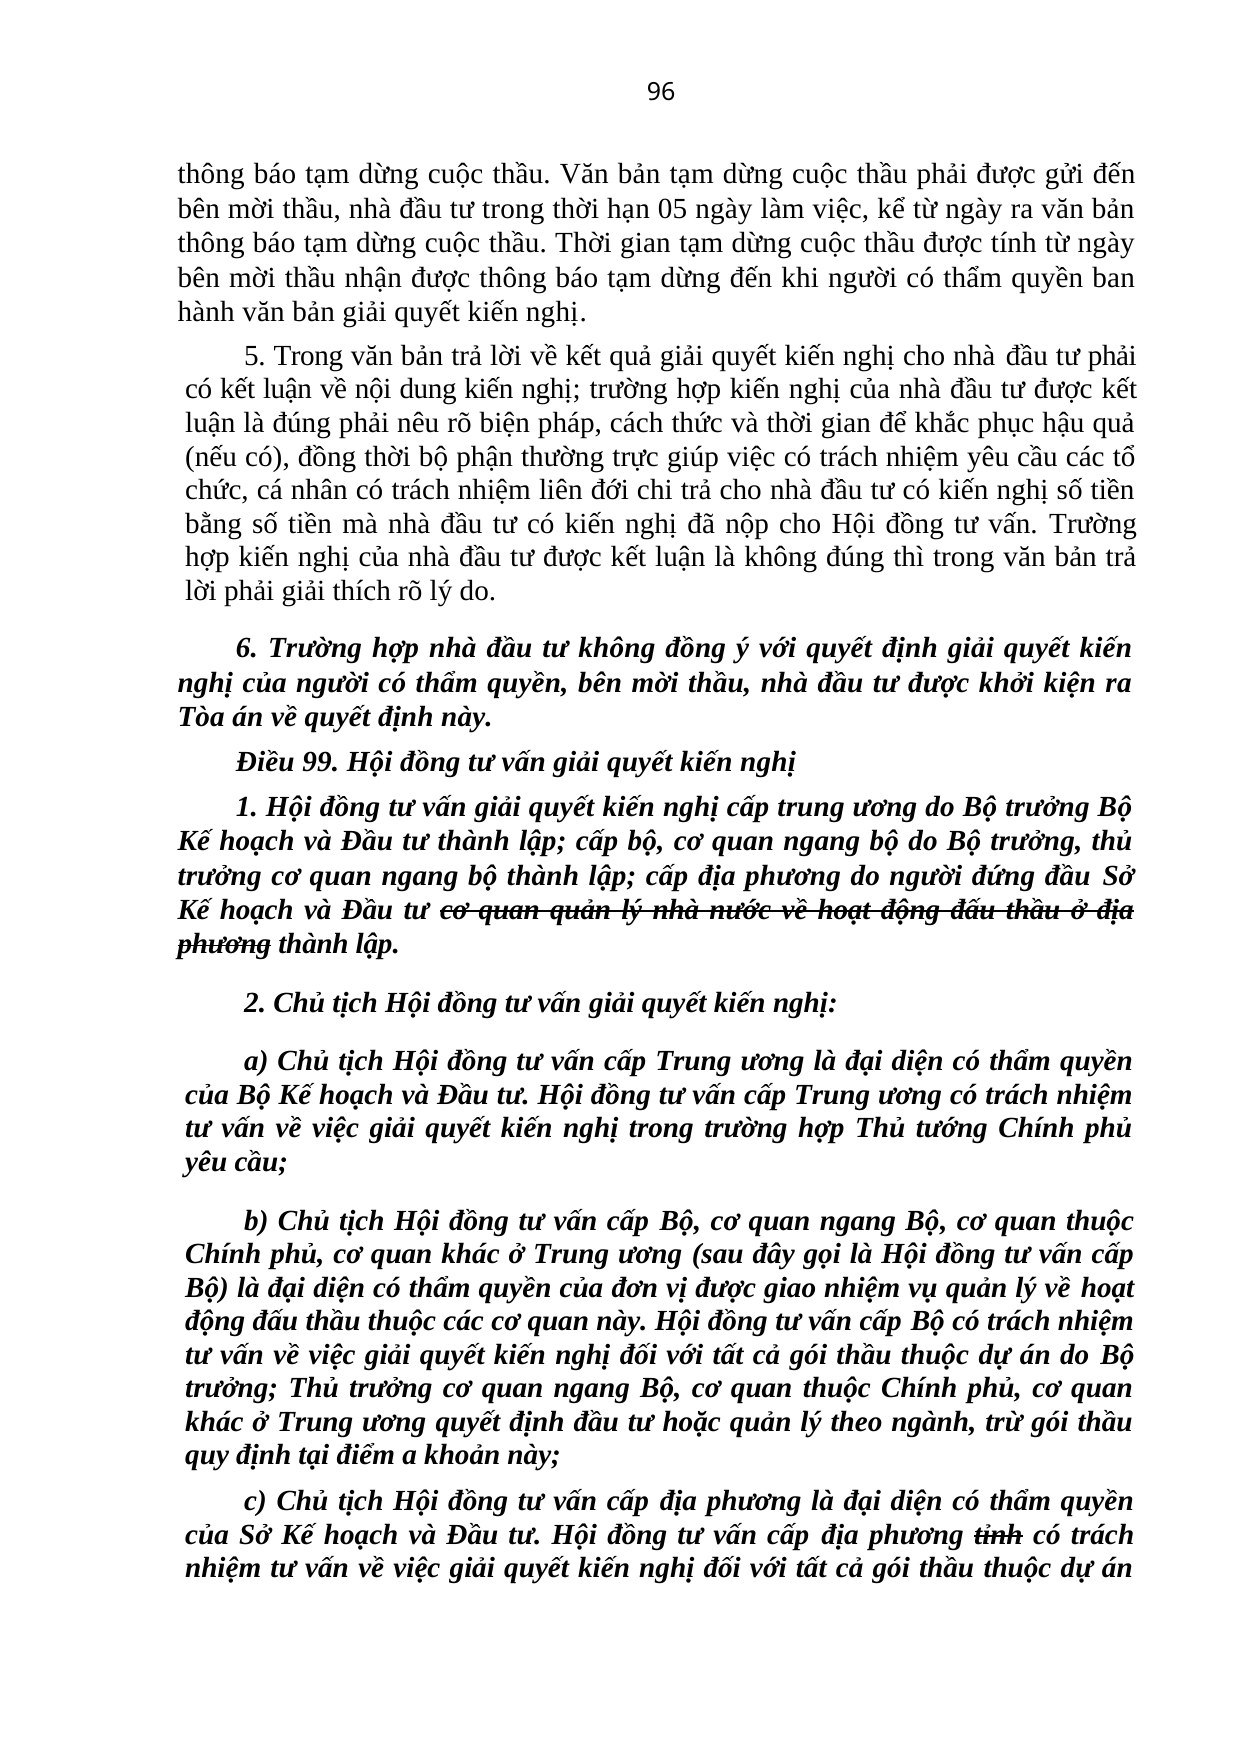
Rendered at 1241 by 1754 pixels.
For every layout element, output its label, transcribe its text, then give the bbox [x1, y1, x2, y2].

text 1. Hội đồng tư vấn giải quyết kiến nghị cấp trung ương do Bộ trưởng Bộ Kế hoạch và Đầu tư thành lập; cấp bộ, cơ quan ngang bộ do Bộ trưởng, thủ trưởng cơ quan ngang bộ thành lập; cấp địa phương do người đứng đầu Sở Kế hoạch và Đầu tư cơ quan quản lý nhà nước về hoạt động đấu thầu ở địa phương thành lập. [177, 788, 1137, 960]
text 6. Trường hợp nhà đầu tư không đồng ý với quyết định giải quyết kiến nghị của người có thẩm quyền, bên mời thầu, nhà đầu tư được khởi kiện ra Tòa án về quyết định này. [177, 630, 1137, 733]
text b) Chủ tịch Hội đồng tư vấn cấp Bộ, cơ quan ngang Bộ, cơ quan thuộc Chính phủ, cơ quan khác ở Trung ương (sau đây gọi là Hội đồng tư vấn cấp Bộ) là đại diện có thẩm quyền của đơn vị được giao nhiệm vụ quản lý về hoạt động đấu thầu thuộc các cơ quan này. Hội đồng tư vấn cấp Bộ có trách nhiệm tư vấn về việc giải quyết kiến nghị đối với tất cả gói thầu thuộc dự án do Bộ trưởng; Thủ trưởng cơ quan ngang Bộ, cơ quan thuộc Chính phủ, cơ quan khác ở Trung ương quyết định đầu tư hoặc quản lý theo ngành, trừ gói thầu quy định tại điểm a khoản này; [185, 1203, 1137, 1471]
text 2. Chủ tịch Hội đồng tư vấn giải quyết kiến nghị: [185, 985, 1137, 1018]
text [177, 156, 1137, 328]
text 5. Trong văn bản trả lời về kết quả giải quyết kiến nghị cho nhà đầu tư phải có kết luận về nội dung kiến nghị; trường hợp kiến nghị của nhà đầu tư được kết luận là đúng phải nêu rõ biện pháp, cách thức và thời gian để khắc phục hậu quả (nếu có), đồng thời bộ phận thường trực giúp việc có trách nhiệm yêu cầu các tổ chức, cá nhân có trách nhiệm liên đới chi trả cho nhà đầu tư có kiến nghị số tiền bằng số tiền mà nhà đầu tư có kiến nghị đã nộp cho Hội đồng tư vấn. Trường hợp kiến nghị của nhà đầu tư được kết luận là không đúng thì trong văn bản trả lời phải giải thích rõ lý do. [185, 338, 1137, 606]
text Điều 99. Hội đồng tư vấn giải quyết kiến nghị [177, 743, 1137, 778]
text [185, 1483, 1137, 1584]
text a) Chủ tịch Hội đồng tư vấn cấp Trung ương là đại diện có thẩm quyền của Bộ Kế hoạch và Đầu tư. Hội đồng tư vấn cấp Trung ương có trách nhiệm tư vấn về việc giải quyết kiến nghị trong trường hợp Thủ tướng Chính phủ yêu cầu; [185, 1043, 1137, 1178]
